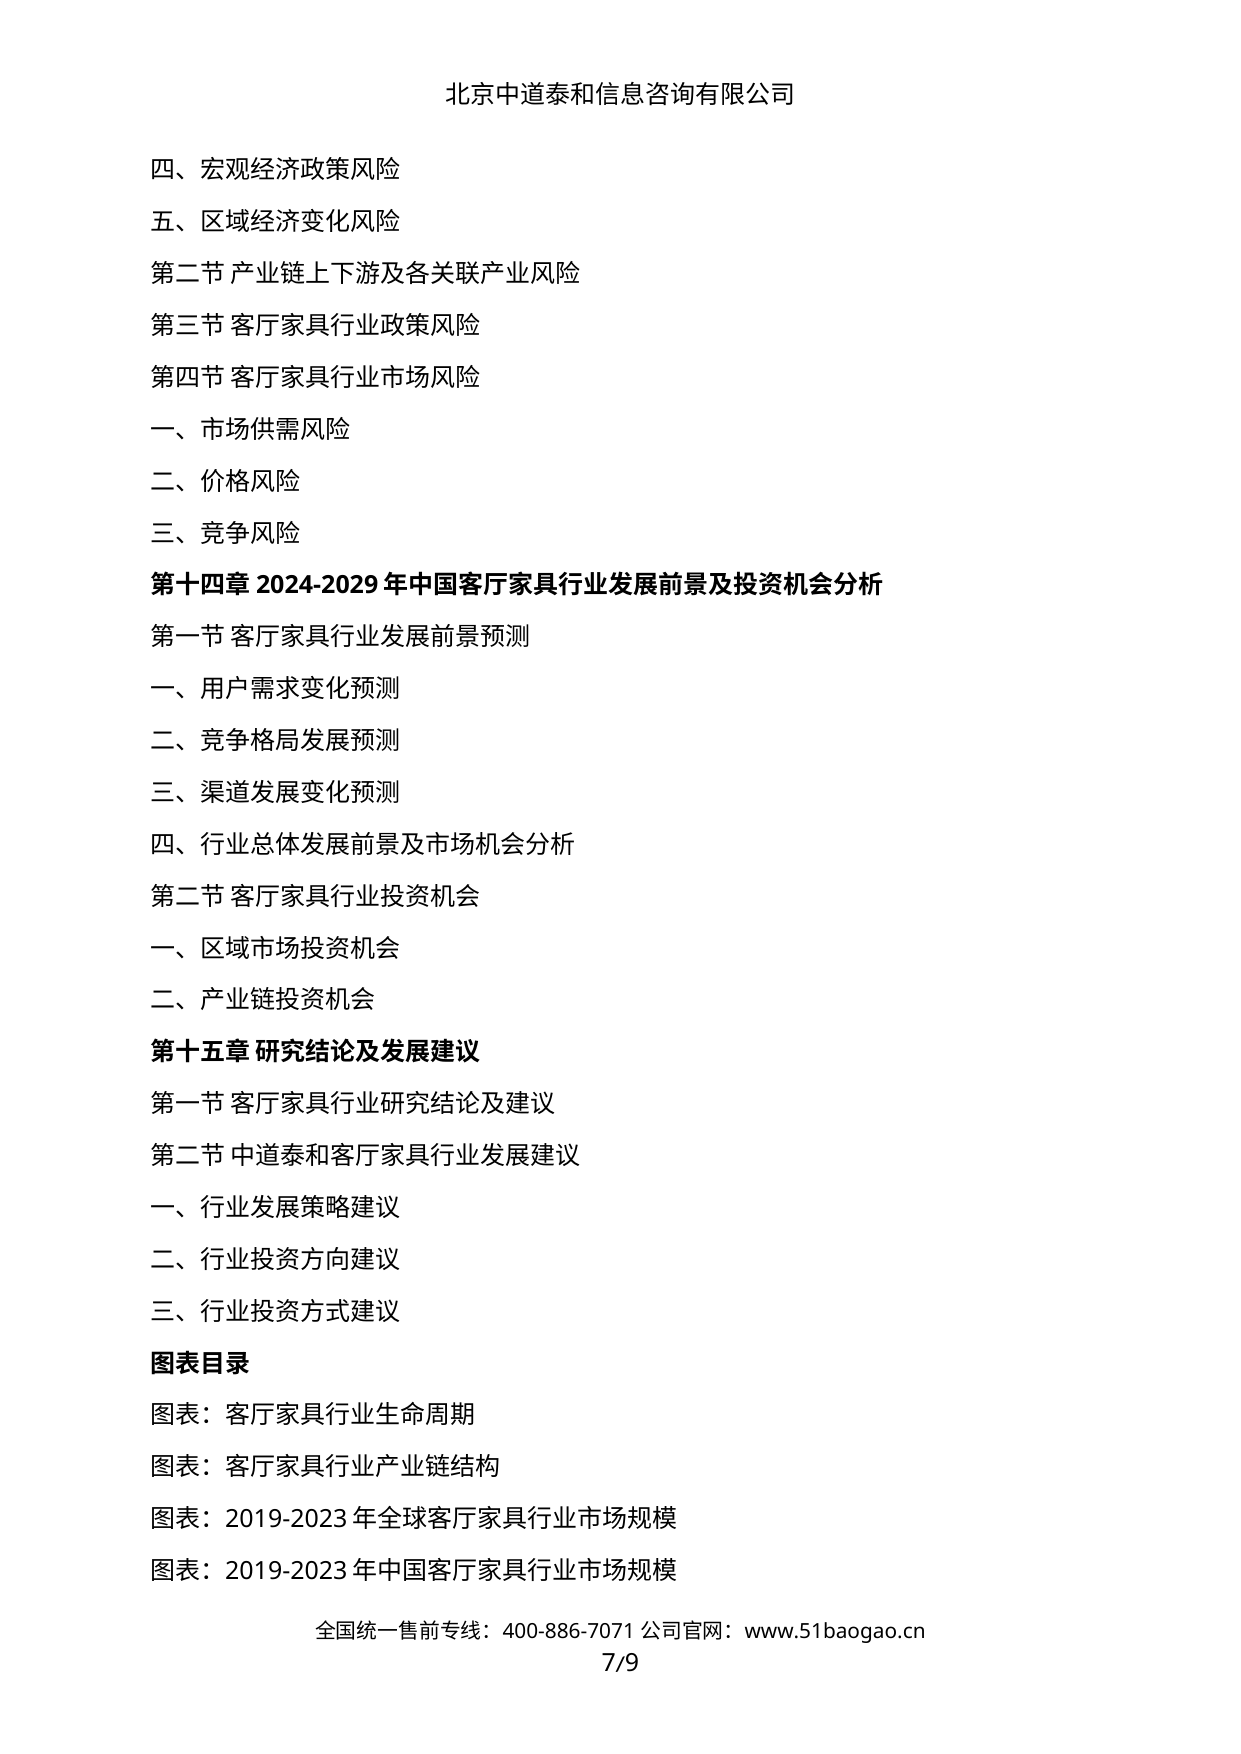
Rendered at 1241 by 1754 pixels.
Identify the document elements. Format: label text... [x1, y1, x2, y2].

text 五、区域经济变化风险 [150, 202, 1090, 238]
text 一、区域市场投资机会 [150, 928, 1090, 964]
text 第二节 客厅家具行业投资机会 [150, 876, 1090, 912]
text 第一节 客厅家具行业发展前景预测 [150, 617, 1090, 653]
text 第二节 产业链上下游及各关联产业风险 [150, 254, 1090, 290]
text 一、用户需求变化预测 [150, 669, 1090, 705]
text 四、行业总体发展前景及市场机会分析 [150, 824, 1090, 861]
text 一、行业发展策略建议 [150, 1187, 1090, 1224]
text 图表：2019-2023年全球客厅家具行业市场规模 [150, 1499, 1090, 1535]
text 图表：客厅家具行业生命周期 [150, 1395, 1090, 1431]
text 二、价格风险 [150, 461, 1090, 497]
text 图表目录 [150, 1343, 1090, 1379]
text 第三节 客厅家具行业政策风险 [150, 306, 1090, 342]
text 第一节 客厅家具行业研究结论及建议 [150, 1084, 1090, 1120]
text 第十四章 2024-2029年中国客厅家具行业发展前景及投资机会分析 [150, 565, 1090, 601]
text 三、渠道发展变化预测 [150, 772, 1090, 809]
text 第十五章 研究结论及发展建议 [150, 1032, 1090, 1068]
text 第二节 中道泰和客厅家具行业发展建议 [150, 1136, 1090, 1172]
text 第四节 客厅家具行业市场风险 [150, 357, 1090, 394]
text 三、行业投资方式建议 [150, 1291, 1090, 1327]
text 四、宏观经济政策风险 [150, 150, 1090, 186]
text 一、市场供需风险 [150, 409, 1090, 446]
text 二、产业链投资机会 [150, 980, 1090, 1016]
text 图表：2019-2023年中国客厅家具行业市场规模 [150, 1551, 1090, 1587]
text 二、竞争格局发展预测 [150, 721, 1090, 757]
text 图表：客厅家具行业产业链结构 [150, 1447, 1090, 1483]
text 三、竞争风险 [150, 513, 1090, 549]
text 二、行业投资方向建议 [150, 1239, 1090, 1276]
